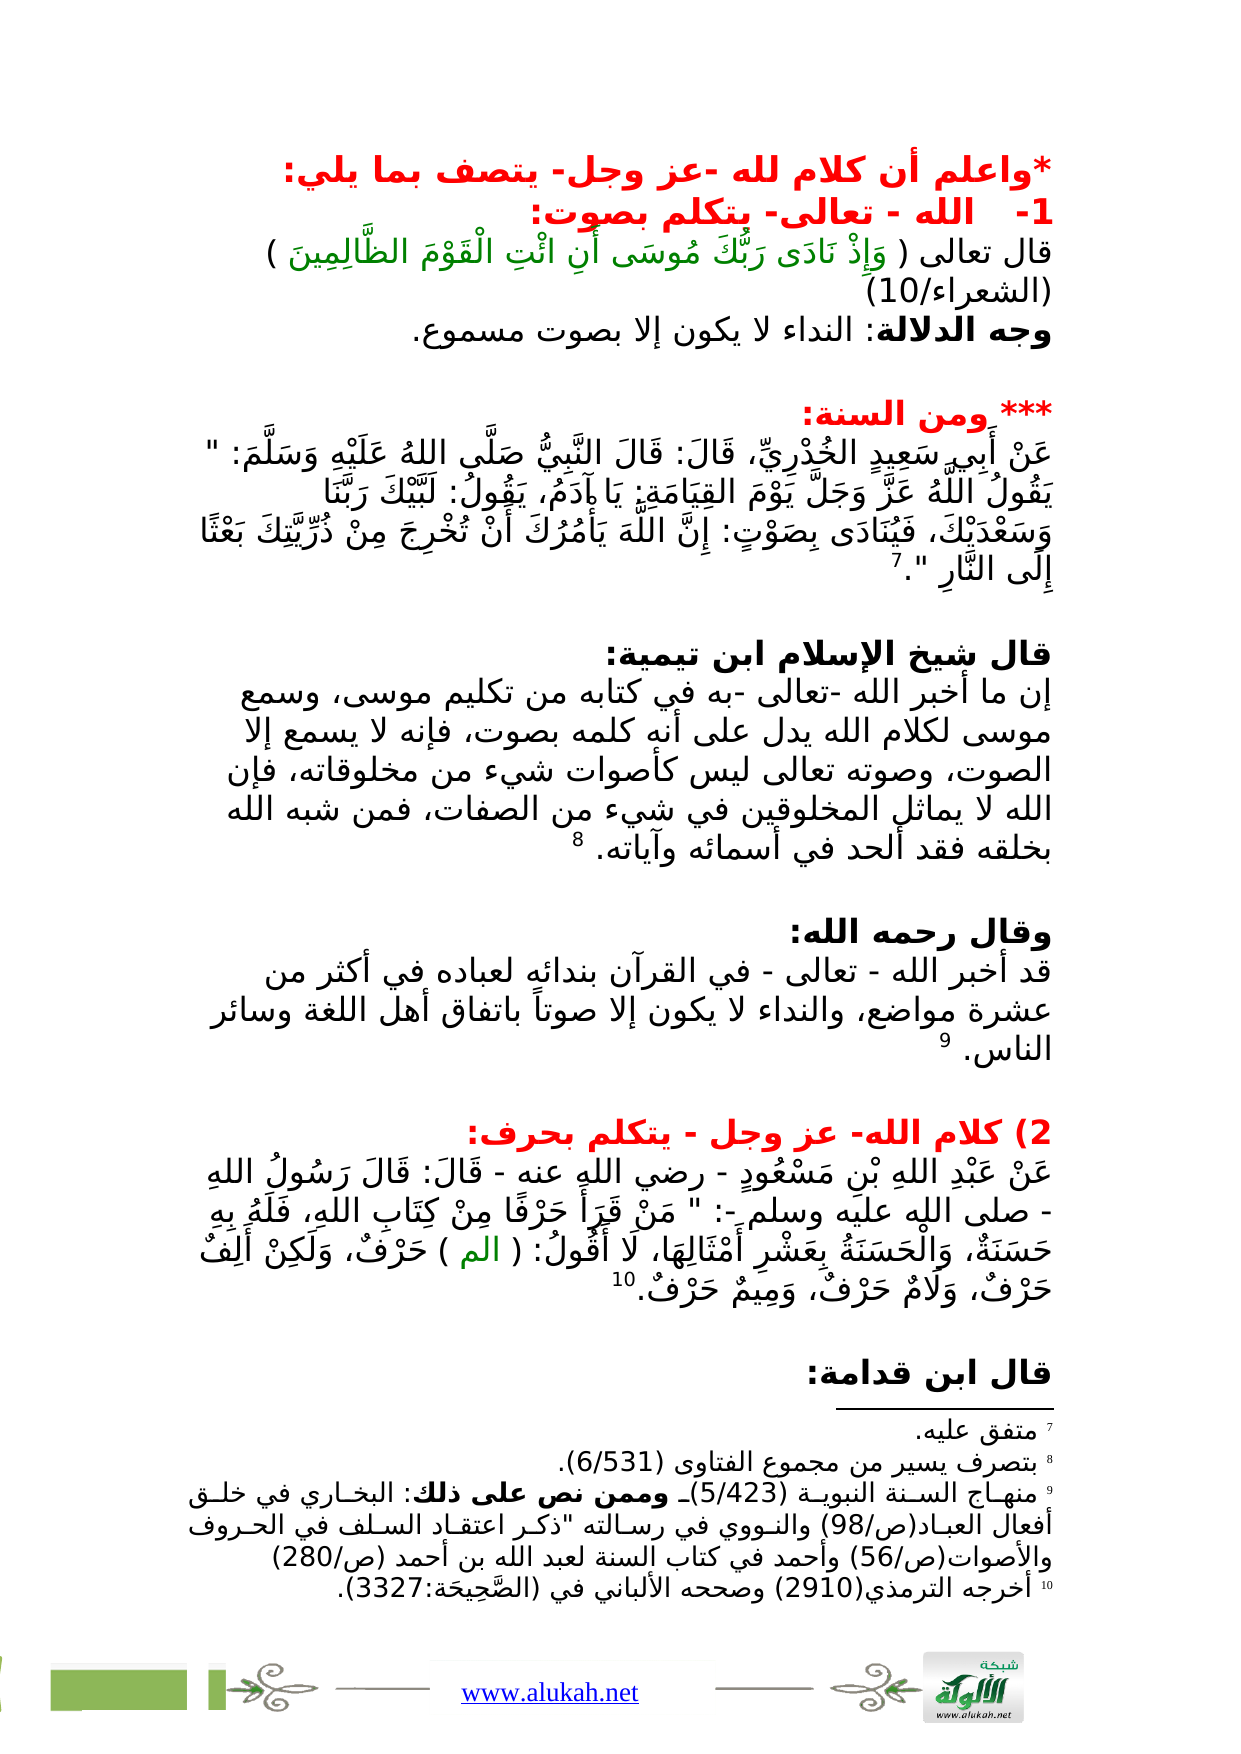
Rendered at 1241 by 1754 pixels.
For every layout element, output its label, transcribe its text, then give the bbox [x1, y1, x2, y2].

text عَنْ عَبْدِ اللهِ بْنِ مَسْعُودٍ - رضي الله عنه - قَالَ: قَالَ رَسُولُ اللهِ - صلى الله عليه وسلم -: " مَنْ قَرَأَ حَرْفًا مِنْ كِتَابِ اللهِ، فَلَهُ بِهِ حَسَنَةٌ، وَالْحَسَنَةُ بِعَشْرِ أَمْثَالِهَا، لَا أَقُولُ: ﴿ الم ﴾ حَرْفٌ، وَلَكِنْ أَلِفٌ حَرْفٌ، وَلَامٌ حَرْفٌ، وَمِيمٌ حَرْفٌ. [187, 1152, 1053, 1308]
text *** ومن السنة: [187, 394, 1053, 433]
list الله - تعالى- يتكلم بصوت: [187, 191, 1015, 232]
text وقال رحمه الله: [187, 913, 1053, 952]
text قد أخبر الله - تعالى - في القرآن بندائه لعباده في أكثر من عشرة مواضع، والنداء لا يكون إلا صوتاً باتفاق أهل اللغة وسائر الناس. [187, 952, 1053, 1068]
text 2) كلام الله- عز وجل - يتكلم بحرف: [187, 1113, 1053, 1152]
text وجه الدلالة: النداء لا يكون إلا بصوت مسموع. [187, 310, 1053, 349]
text إن ما أخبر الله -تعالى -به في كتابه من تكليم موسى، وسمع موسى لكلام الله يدل على أنه كلمه بصوت، فإنه لا يسمع إلا الصوت، وصوته تعالى ليس كأصوات شيء من مخلوقاته، فإن الله لا يماثل المخلوقين في شيء من الصفات، فمن شبه الله بخلقه فقد ألحد في أسمائه وآياته. [187, 673, 1053, 867]
text *واعلم أن كلام لله -عز وجل- يتصف بما يلي: [187, 150, 1053, 191]
picture [49, 1648, 1025, 1730]
text قال تعالى ﴿ وَإِذْ نَادَى رَبُّكَ مُوسَى أَنِ ائْتِ الْقَوْمَ الظَّالِمِينَ ﴾ (الشعراء/10) [187, 232, 1053, 310]
text قال شيخ الإسلام ابن تيمية: [187, 634, 1053, 673]
text عَنْ أَبِي سَعِيدٍ الخُدْرِيِّ، قَالَ: قَالَ النَّبِيُّ صَلَّى اللهُ عَلَيْهِ وَسَلَّمَ: " يَقُولُ اللَّهُ عَزَّ وَجَلَّ يَوْمَ القِيَامَةِ: يَا آدَمُ، يَقُولُ: لَبَّيْكَ رَبَّنَا وَسَعْدَيْكَ، فَيُنَادَى بِصَوْتٍ: إِنَّ اللَّهَ يَأْمُرُكَ أَنْ تُخْرِجَ مِنْ ذُرِّيَّتِكَ بَعْثًا إِلَى النَّارِ ". [187, 433, 1053, 589]
text قال ابن قدامة: [187, 1353, 1053, 1392]
